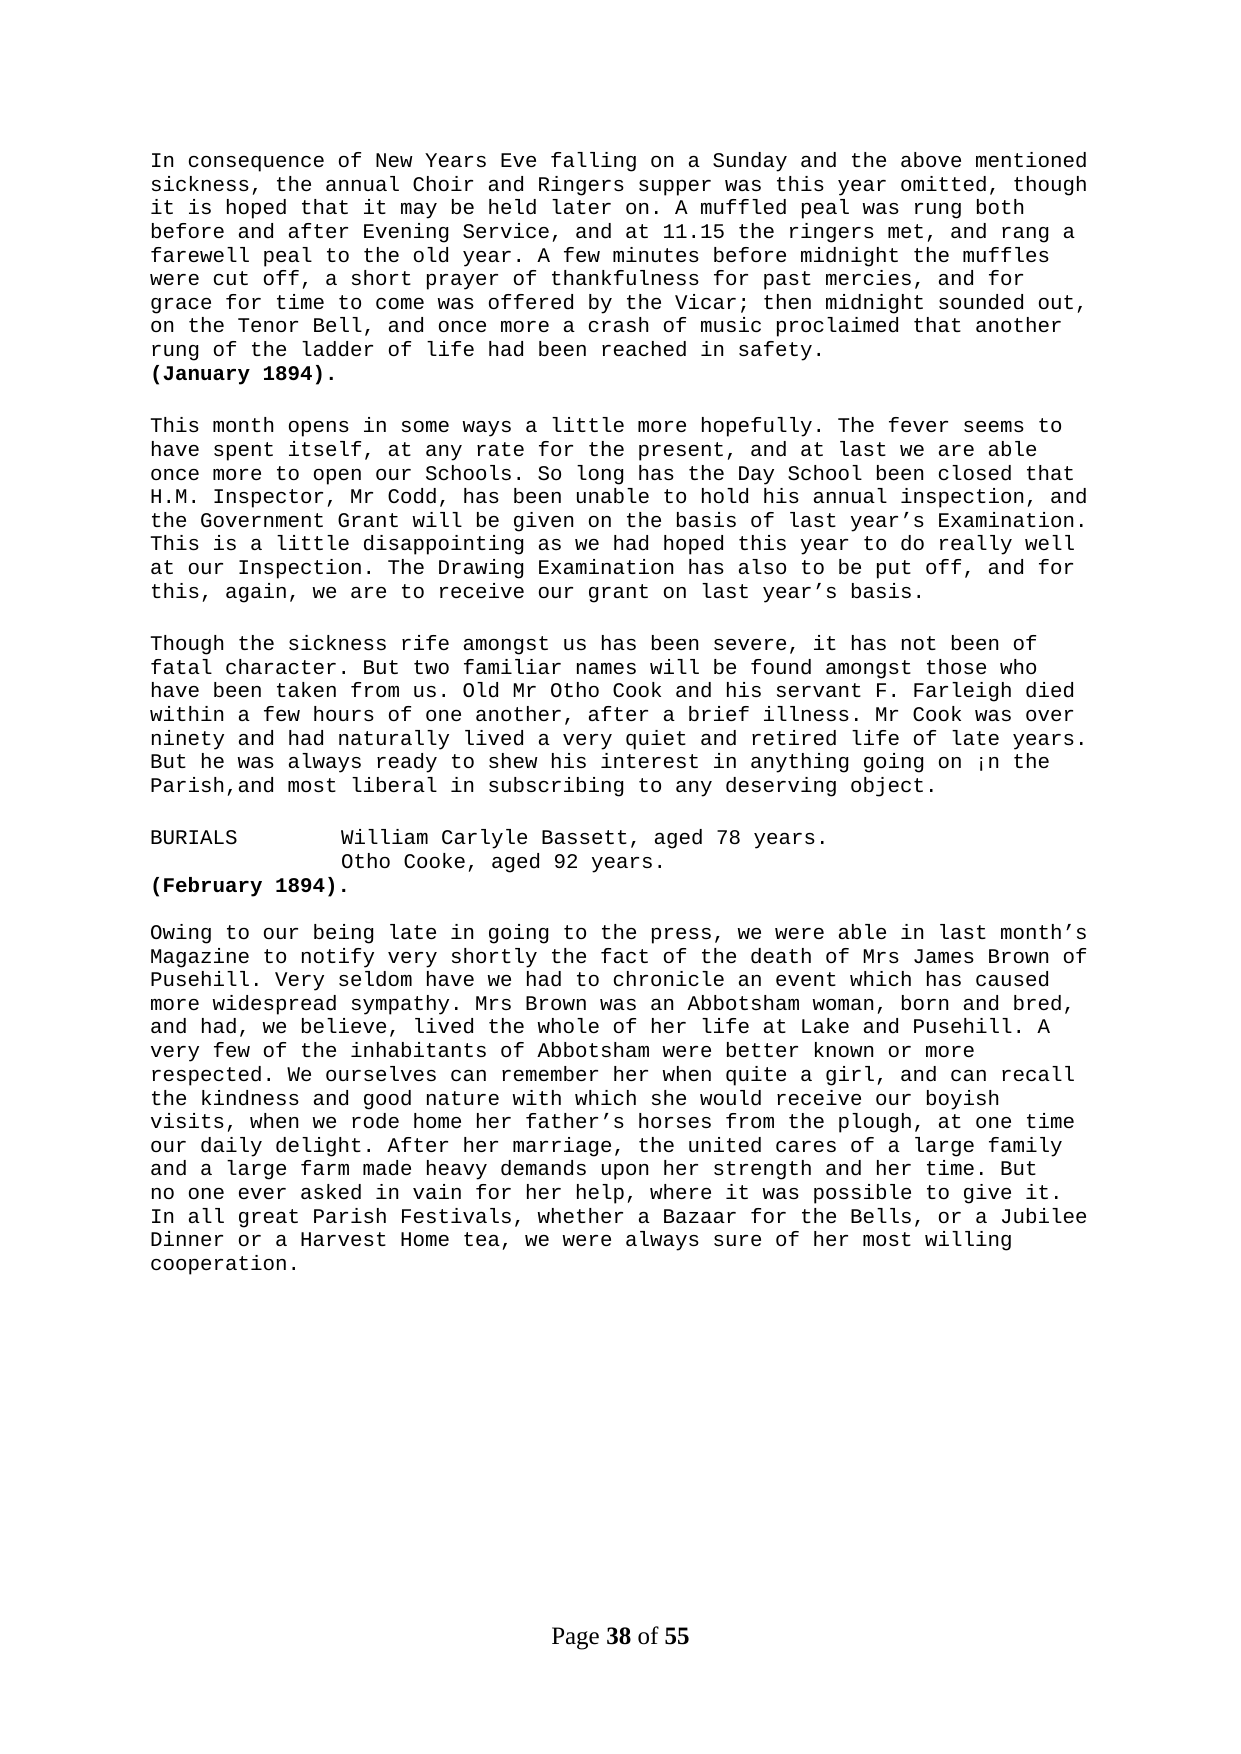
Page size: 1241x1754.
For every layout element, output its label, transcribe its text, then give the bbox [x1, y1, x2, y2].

text Owing to our being late in going to the press, we were able in last month’s [150, 922, 1090, 946]
text Though the sickness rife amongst us has been severe, it has not been of fatal character. But two familiar names will be found amongst those who have been taken from us. Old Mr Otho Cook and his servant F. Farleigh died [150, 633, 1090, 704]
text BURIALS William Carlyle Bassett, aged 78 years. [150, 827, 1090, 851]
text ninety and had naturally lived a very quiet and retired life of late years. But he was always ready to shew his interest in anything going on ¡n the Parish,and most liberal in subscribing to any deserving object. [150, 728, 1090, 827]
text have spent itself, at any rate for the present, and at last we are able once more to open our Schools. So long has the Day School been closed that [150, 439, 1090, 486]
text the Government Grant will be given on the basis of last year’s Examination. [150, 510, 1090, 533]
text within a few hours of one another, after a brief illness. Mr Cook was over [150, 704, 1090, 728]
text Pusehill. Very seldom have we had to chronicle an event which has caused [150, 969, 1090, 993]
text no one ever asked in vain for her help, where it was possible to give it. In all great Parish Festivals, whether a Bazaar for the Bells, or a Jubilee Dinner or a Harvest Home tea, we were always sure of her most willing cooperation. [150, 1182, 1090, 1305]
text and a large farm made heavy demands upon her strength and her time. But [150, 1158, 1090, 1182]
text more widespread sympathy. Mrs Brown was an Abbotsham woman, born and bred, and had, we believe, lived the whole of her life at Lake and Pusehill. A very few of the inhabitants of Abbotsham were better known or more respected. We ourselves can remember her when quite a girl, and can recall the kindness and good nature with which she would receive our boyish visits, when we rode home her father’s horses from the plough, at one time our daily delight. After her marriage, the united cares of a large family [150, 993, 1090, 1158]
text (January 1894). [150, 363, 1090, 415]
text In consequence of New Years Eve falling on a Sunday and the above mentioned sickness, the annual Choir and Ringers supper was this year omitted, though it is hoped that it may be held later on. A muffled peal was rung both before and after Evening Service, and at 11.15 the ringers met, and rang a farewell peal to the old year. A few minutes before midnight the muffles were cut off, a short prayer of thankfulness for past mercies, and for grace for time to come was offered by the Vicar; then midnight sounded out, on the Tenor Bell, and once more a crash of music proclaimed that another rung of the ladder of life had been reached in safety. [150, 150, 1090, 363]
text This month opens in some ways a little more hopefully. The fever seems to [150, 415, 1090, 439]
text This is a little disappointing as we had hoped this year to do really well at our Inspection. The Drawing Examination has also to be put off, and for this, again, we are to receive our grant on last year’s basis. [150, 533, 1090, 633]
text H.M. Inspector, Mr Codd, has been unable to hold his annual inspection, and [150, 486, 1090, 510]
text Otho Cooke, aged 92 years. (February 1894). [150, 851, 1090, 898]
text Magazine to notify very shortly the fact of the death of Mrs James Brown of [150, 946, 1090, 969]
